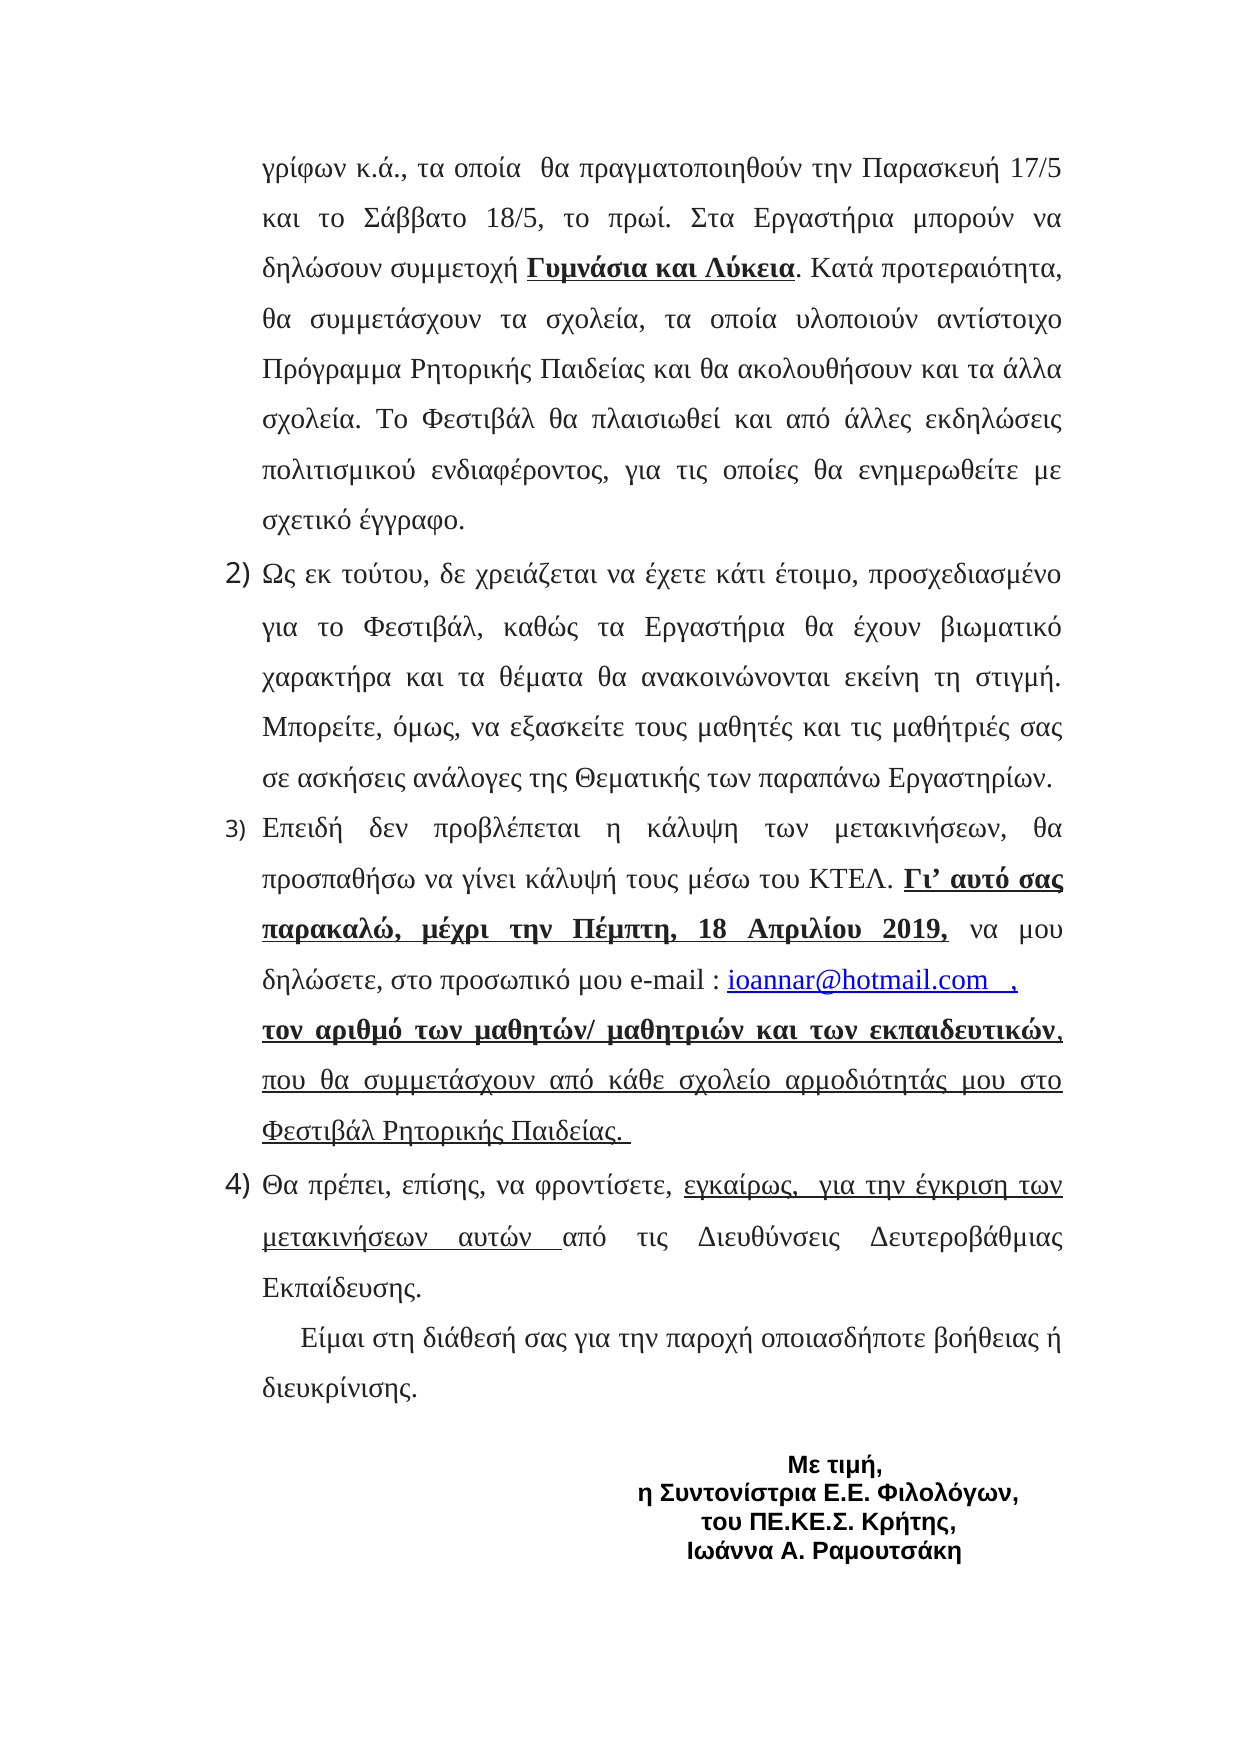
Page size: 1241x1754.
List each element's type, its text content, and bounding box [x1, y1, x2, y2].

list Είμαι στη διάθεσή σας για την παροχή οποιασδήποτε βοήθειας ή διευκρίνισης. [262, 1320, 1063, 1404]
list Επειδή δεν προβλέπεται η κάλυψη των μετακινήσεων, θα προσπαθήσω να γίνει κάλυψή τους μέσω του ΚΤΕΛ. Γι’ αυτό σας παρακαλώ, μέχρι την Πέμπτη, 18 Απριλίου 2019, να μου δηλώσετε, στο προσωπικό μου e-mail : ioannar@hotmail.com , [225, 810, 1063, 995]
list τον αριθμό των μαθητών/ μαθητριών και των εκπαιδευτικών, που θα συμμετάσχουν από κάθε σχολείο αρμοδιότητάς μου στο Φεστιβάλ Ρητορικής Παιδείας. [262, 1093, 1063, 1146]
text η Συντονίστρια Ε.Ε. Φιλολόγων, [187, 1478, 1063, 1507]
list τον αριθμό των μαθητών/ μαθητριών και των εκπαιδευτικών, που θα συμμετάσχουν από κάθε σχολείο αρμοδιότητάς μου στο Φεστιβάλ Ρητορικής Παιδείας. [262, 1043, 1063, 1091]
text Με τιμή, [787, 1449, 1063, 1478]
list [225, 150, 1063, 536]
list Ως εκ τούτου, δε χρειάζεται να έχετε κάτι έτοιμο, προσχεδιασμένο για το Φεστιβάλ, καθώς τα Εργαστήρια θα έχουν βιωματικό χαρακτήρα και τα θέματα θα ανακοινώνονται εκείνη τη στιγμή. Μπορείτε, όμως, να εξασκείτε τους μαθητές και τις μαθήτριές σας σε ασκήσεις ανάλογες της Θεματικής των παραπάνω Εργαστηρίων. [225, 552, 1063, 793]
list τον αριθμό των μαθητών/ μαθητριών και των εκπαιδευτικών, που θα συμμετάσχουν από κάθε σχολείο αρμοδιότητάς μου στο Φεστιβάλ Ρητορικής Παιδείας. [262, 1012, 1063, 1041]
list Θα πρέπει, επίσης, να φροντίσετε, εγκαίρως, για την έγκριση των μετακινήσεων αυτών από τις Διευθύνσεις Δευτεροβάθμιας Εκπαίδευσης. [225, 1163, 1063, 1303]
text του ΠΕ.ΚΕ.Σ. Κρήτης, [187, 1507, 1063, 1536]
text Ιωάννα Α. Ραμουτσάκη [187, 1536, 1063, 1564]
